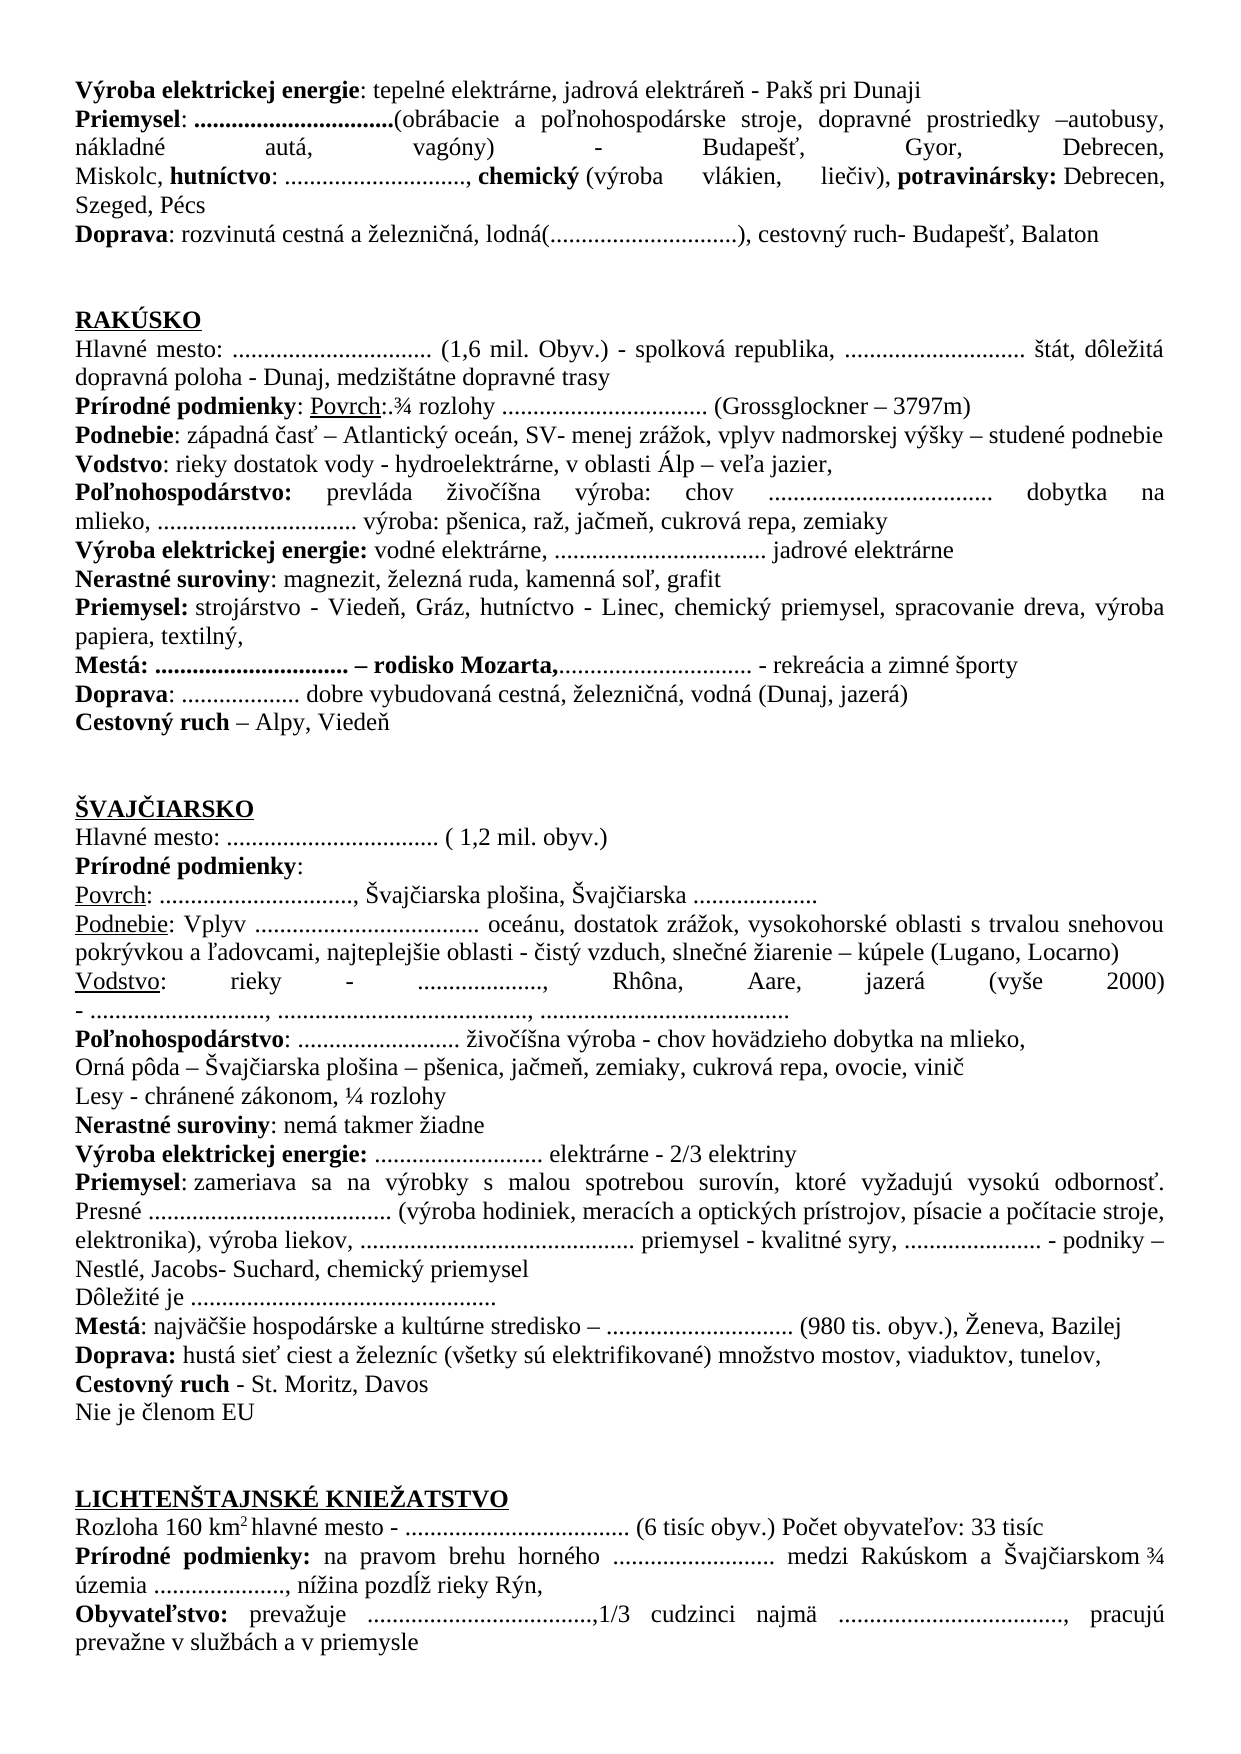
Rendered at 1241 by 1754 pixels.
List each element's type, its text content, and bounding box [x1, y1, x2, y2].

text Dôležité je ................................................. [75, 1282, 1165, 1311]
text Doprava: hustá sieť ciest a železníc (všetky sú elektrifikované) množstvo mostov, viaduktov, tunelov, [75, 1340, 1165, 1369]
text Rozloha 160 km2 hlavné mesto - .................................... (6 tisíc obyv.) Počet obyvateľov: 33 tisíc [75, 1512, 1165, 1541]
text Mestá: najväčšie hospodárske a kultúrne stredisko – .............................. (980 tis. obyv.), Ženeva, Bazilej [75, 1311, 1165, 1340]
text Vodstvo: rieky dostatok vody - hydroelektrárne, v oblasti Álp – veľa jazier, [75, 449, 1165, 477]
text Obyvateľstvo: prevažuje ....................................,1/3 cudzinci najmä ...................................., pracujú prevažne v službách a v priemysle [75, 1599, 1165, 1656]
text Vodstvo: rieky - ...................., Rhôna, Aare, jazerá (vyše 2000) - ............................, ........................................, ........................................ [75, 966, 1165, 1024]
text Doprava: ................... dobre vybudovaná cestná, železničná, vodná (Dunaj, jazerá) [75, 679, 1165, 707]
text Prírodné podmienky: [75, 851, 1165, 880]
text RAKÚSKO [75, 305, 1165, 334]
text Priemysel: ................................(obrábacie a poľnohospodárske stroje, dopravné prostriedky –autobusy, nákladné autá, vagóny) - Budapešť, Gyor, Debrecen, Miskolc, hutníctvo: ............................., chemický (výroba vlákien, liečiv), potravinársky: Debrecen, Szeged, Pécs [75, 104, 1165, 219]
text Výroba elektrickej energie: tepelné elektrárne, jadrová elektráreň - Pakš pri Dunaji [75, 75, 1165, 104]
text Hlavné mesto: ................................ (1,6 mil. Obyv.) - spolková republika, ............................. štát, dôležitá dopravná poloha - Dunaj, medzištátne dopravné trasy [75, 334, 1165, 391]
text Lesy - chránené zákonom, ¼ rozlohy [75, 1081, 1165, 1110]
text Nie je členom EU [75, 1397, 1165, 1426]
text Podnebie: Vplyv .................................... oceánu, dostatok zrážok, vysokohorské oblasti s trvalou snehovou pokrývkou a ľadovcami, najteplejšie oblasti - čistý vzduch, slnečné žiarenie – kúpele (Lugano, Locarno) [75, 909, 1165, 966]
text Poľnohospodárstvo: .......................... živočíšna výroba - chov hovädzieho dobytka na mlieko, [75, 1024, 1165, 1052]
text Výroba elektrickej energie: vodné elektrárne, .................................. jadrové elektrárne [75, 535, 1165, 564]
text Prírodné podmienky: Povrch:.¾ rozlohy ................................. (Grossglockner – 3797m) [75, 391, 1165, 420]
text Cestovný ruch – Alpy, Viedeň [75, 707, 1165, 736]
text Priemysel: zameriava sa na výrobky s malou spotrebou surovín, ktoré vyžadujú vysokú odbornosť. Presné ....................................... (výroba hodiniek, meracích a optických prístrojov, písacie a počítacie stroje, elektronika), výroba liekov, ............................................ priemysel - kvalitné syry, ...................... - podniky – Nestlé, Jacobs- Suchard, chemický priemysel [75, 1167, 1165, 1282]
text Poľnohospodárstvo: prevláda živočíšna výroba: chov .................................... dobytka na mlieko, ................................ výroba: pšenica, raž, jačmeň, cukrová repa, zemiaky [75, 477, 1165, 535]
text Orná pôda – Švajčiarska plošina – pšenica, jačmeň, zemiaky, cukrová repa, ovocie, vinič [75, 1052, 1165, 1081]
text Hlavné mesto: .................................. ( 1,2 mil. obyv.) [75, 822, 1165, 851]
text Výroba elektrickej energie: ........................... elektrárne - 2/3 elektriny [75, 1139, 1165, 1167]
text Priemysel: strojárstvo - Viedeň, Gráz, hutníctvo - Linec, chemický priemysel, spracovanie dreva, výroba papiera, textilný, [75, 592, 1165, 650]
text Podnebie: západná časť – Atlantický oceán, SV- menej zrážok, vplyv nadmorskej výšky – studené podnebie [75, 420, 1165, 449]
text ŠVAJČIARSKO [75, 794, 1165, 822]
text Mestá: ............................... – rodisko Mozarta,............................... - rekreácia a zimné športy [75, 650, 1165, 679]
text Prírodné podmienky: na pravom brehu horného .......................... medzi Rakúskom a Švajčiarskom ¾ územia ....................., nížina pozdĺž rieky Rýn, [75, 1541, 1165, 1599]
text Povrch: ..............................., Švajčiarska plošina, Švajčiarska .................... [75, 880, 1165, 909]
text LICHTENŠTAJNSKÉ KNIEŽATSTVO [75, 1484, 1165, 1512]
text Cestovný ruch - St. Moritz, Davos [75, 1369, 1165, 1397]
text Nerastné suroviny: nemá takmer žiadne [75, 1110, 1165, 1139]
text Nerastné suroviny: magnezit, železná ruda, kamenná soľ, grafit [75, 564, 1165, 592]
text Doprava: rozvinutá cestná a železničná, lodná(..............................), cestovný ruch- Budapešť, Balaton [75, 219, 1165, 247]
